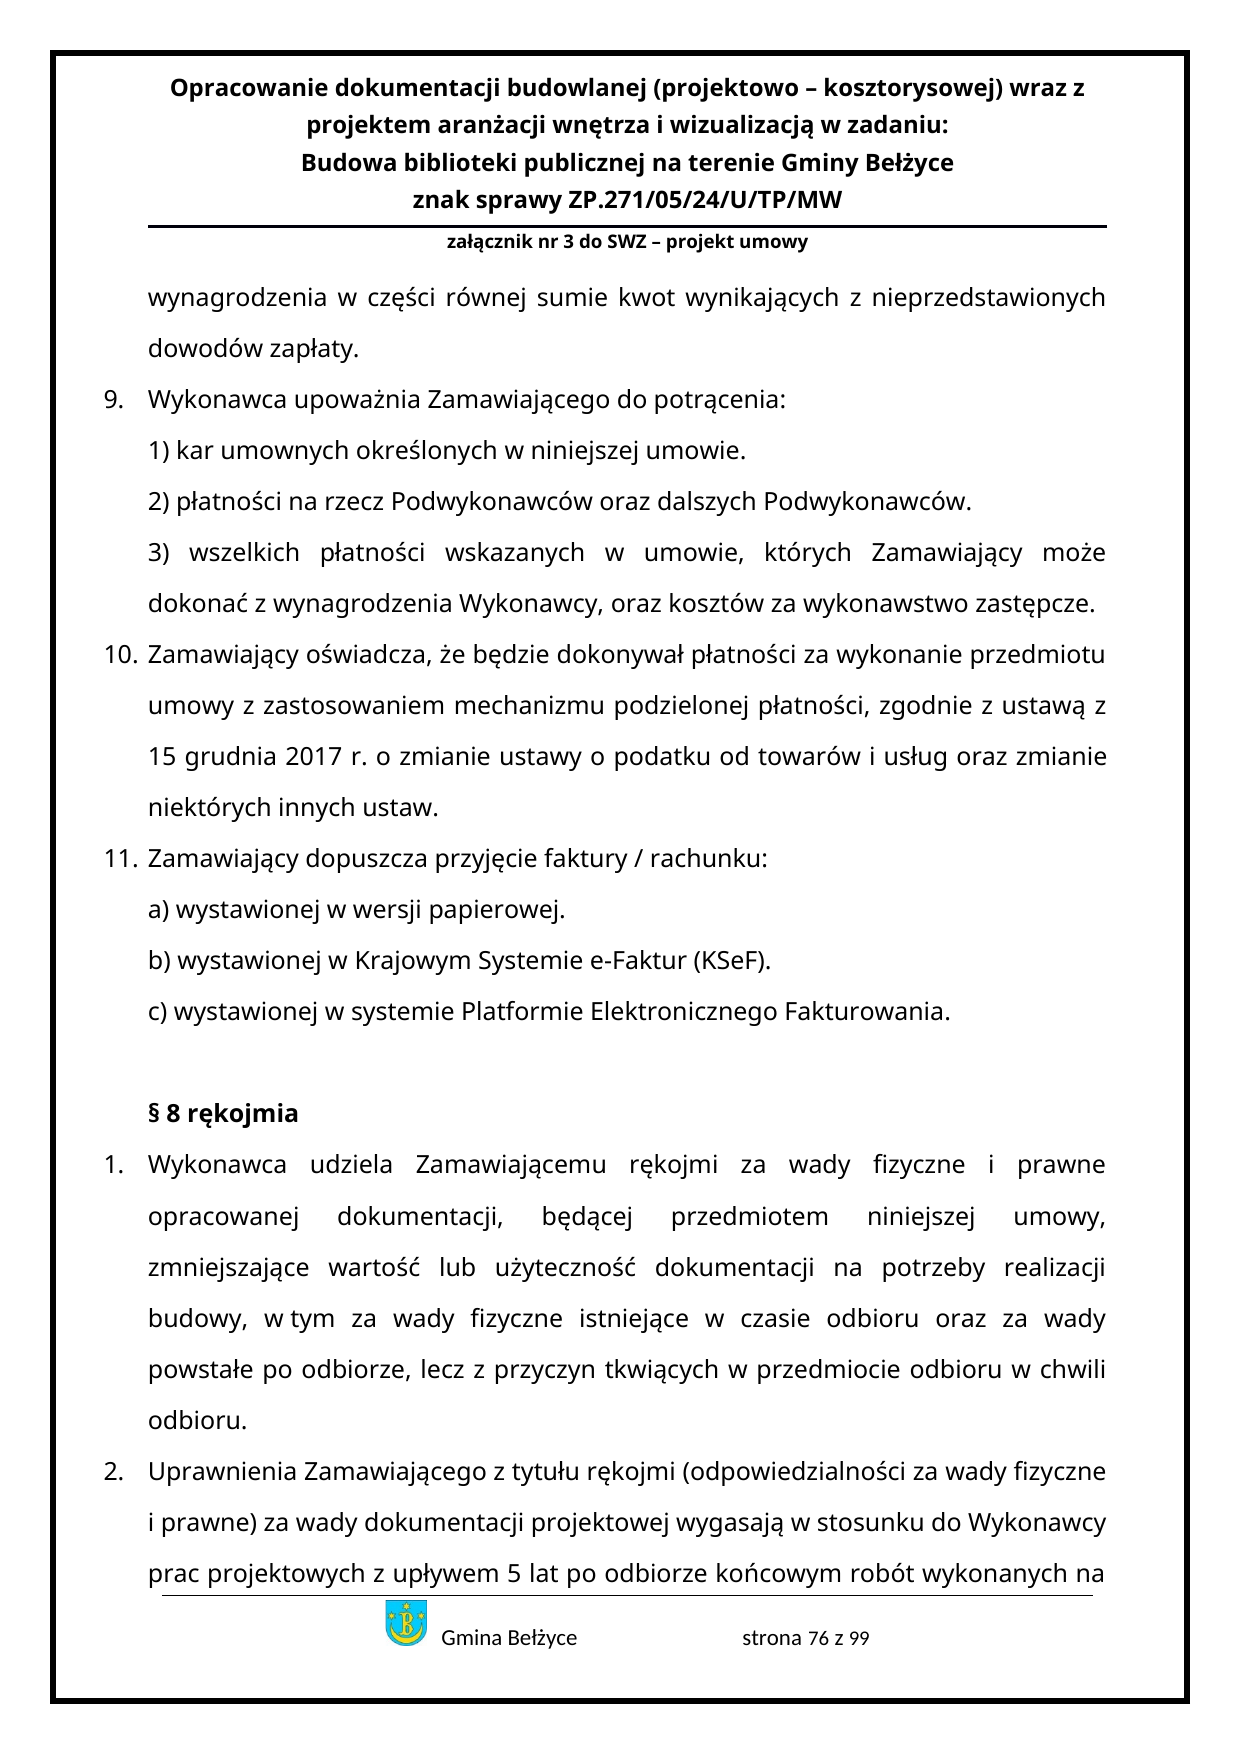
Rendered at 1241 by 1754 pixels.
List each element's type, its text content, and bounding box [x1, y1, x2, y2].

picture [418, 1612, 427, 1620]
list Wykonawca udziela Zamawiającemu rękojmi za wady fizyczne i prawne opracowanej dokumentacji, będącej przedmiotem niniejszej umowy, zmniejszające wartość lub użyteczność dokumentacji na potrzeby realizacji budowy, w tym za wady fizyczne istniejące w czasie odbioru oraz za wady powstałe po odbiorze, lecz z przyczyn tkwiących w przedmiocie odbioru w chwili odbioru. [103, 1147, 1107, 1436]
list Zamawiający oświadcza, że będzie dokonywał płatności za wykonanie przedmiotu umowy z zastosowaniem mechanizmu podzielonej płatności, zgodnie z ustawą z 15 grudnia 2017 r. o zmianie ustawy o podatku od towarów i usług oraz zmianie niektórych innych ustaw. [103, 637, 1107, 824]
text a) wystawionej w wersji papierowej. [148, 892, 1107, 926]
list Zamawiający dopuszcza przyjęcie faktury / rachunku: [103, 841, 1107, 875]
picture [385, 1602, 427, 1646]
text c) wystawionej w systemie Platformie Elektronicznego Fakturowania. [148, 994, 1107, 1028]
text § 8 rękojmia [148, 1096, 1107, 1130]
text 2) płatności na rzecz Podwykonawców oraz dalszych Podwykonawców. [148, 483, 1107, 518]
list Wykonawca upoważnia Zamawiającego do potrącenia: [103, 381, 1107, 416]
text b) wystawionej w Krajowym Systemie e-Faktur (KSeF). [148, 943, 1107, 977]
text 3) wszelkich płatności wskazanych w umowie, których Zamawiający może dokonać z wynagrodzenia Wykonawcy, oraz kosztów za wykonawstwo zastępcze. [148, 534, 1107, 620]
text 1) kar umownych określonych w niniejszej umowie. [148, 432, 1107, 467]
